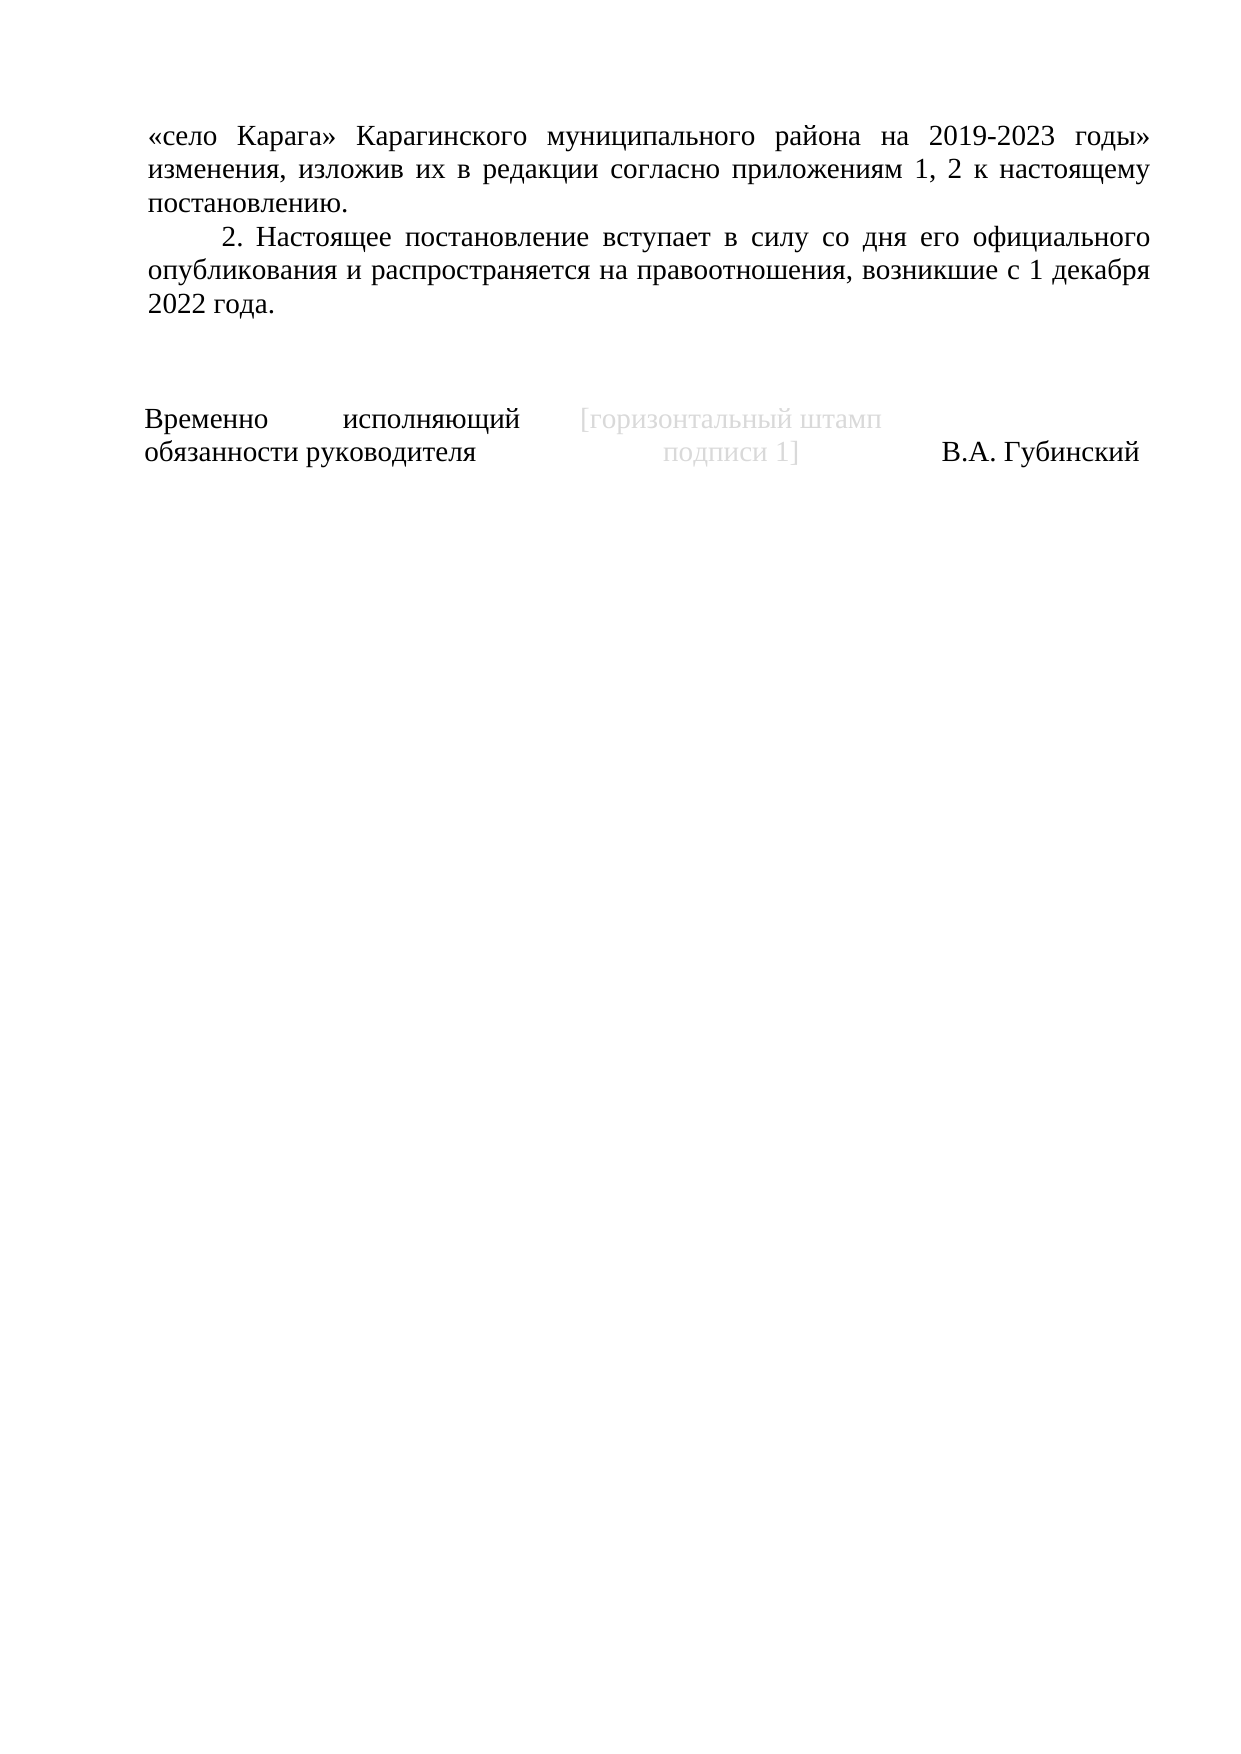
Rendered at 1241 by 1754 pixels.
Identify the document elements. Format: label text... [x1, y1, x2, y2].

list 2. Настоящее постановление вступает в силу со дня его официального опубликования и распространяется на правоотношения, возникшие с 1 декабря 2022 года. [148, 219, 1152, 319]
table_header [горизонтальный штамп подписи 1] [532, 401, 930, 534]
table_header В.А. Губинский [930, 401, 1167, 534]
table_header Временно исполняющий обязанности руководителя [133, 401, 532, 534]
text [148, 118, 1152, 219]
